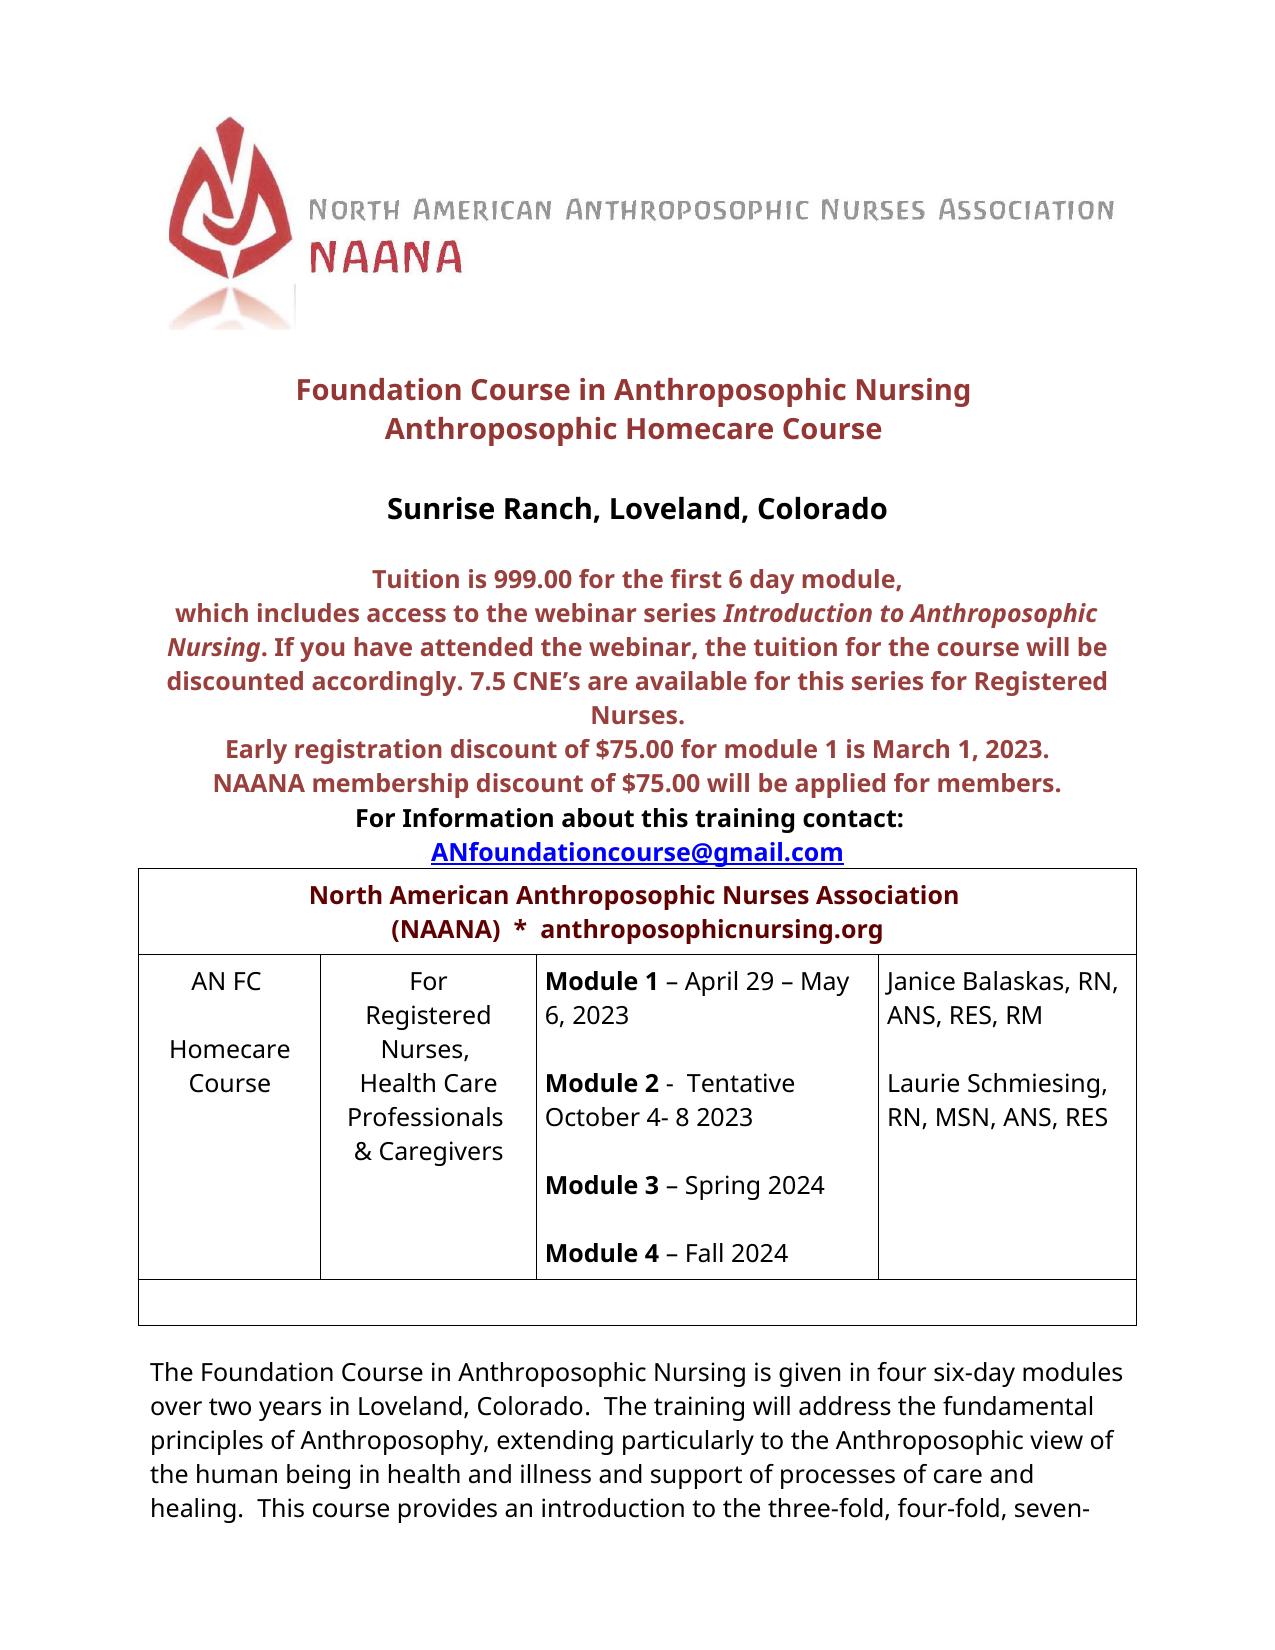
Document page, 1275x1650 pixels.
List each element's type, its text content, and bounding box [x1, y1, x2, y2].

text Early registration discount of $75.00 for module 1 is March 1, 2023. [150, 732, 1125, 766]
text Foundation Course in Anthroposophic Nursing Anthroposophic Homecare Course Sunrise Ranch, Loveland, Colorado Tuition is 999.00 for the first 6 day module, [150, 330, 1125, 596]
table_cell [139, 1280, 1136, 1325]
table_cell Janice Balaskas, RN, ANS, RES, RM Laurie Schmiesing, RN, MSN, ANS, RES [879, 955, 1136, 1278]
table_cell For Registered Nurses, Health Care Professionals & Caregivers [321, 955, 536, 1278]
table_cell AN FC Homecare Course [139, 955, 320, 1278]
table_header North American Anthroposophic Nurses Association (NAANA) * anthroposophicnursing.org [139, 869, 1136, 954]
text which includes access to the webinar series Introduction to Anthroposophic Nursing. If you have attended the webinar, the tuition for the course will be discounted accordingly. 7.5 CNE’s are available for this series for Registered Nurses. [150, 596, 1125, 732]
text For Information about this training contact: ANfoundationcourse@gmail.com [150, 800, 1125, 868]
table_cell Module 1 – April 29 – May 6, 2023 Module 2 - Tentative October 4- 8 2023 Module 3 – Spring 2024 Module 4 – Fall 2024 [537, 955, 878, 1278]
picture [150, 109, 1125, 330]
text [150, 1355, 1125, 1525]
text NAANA membership discount of $75.00 will be applied for members. [150, 766, 1125, 800]
